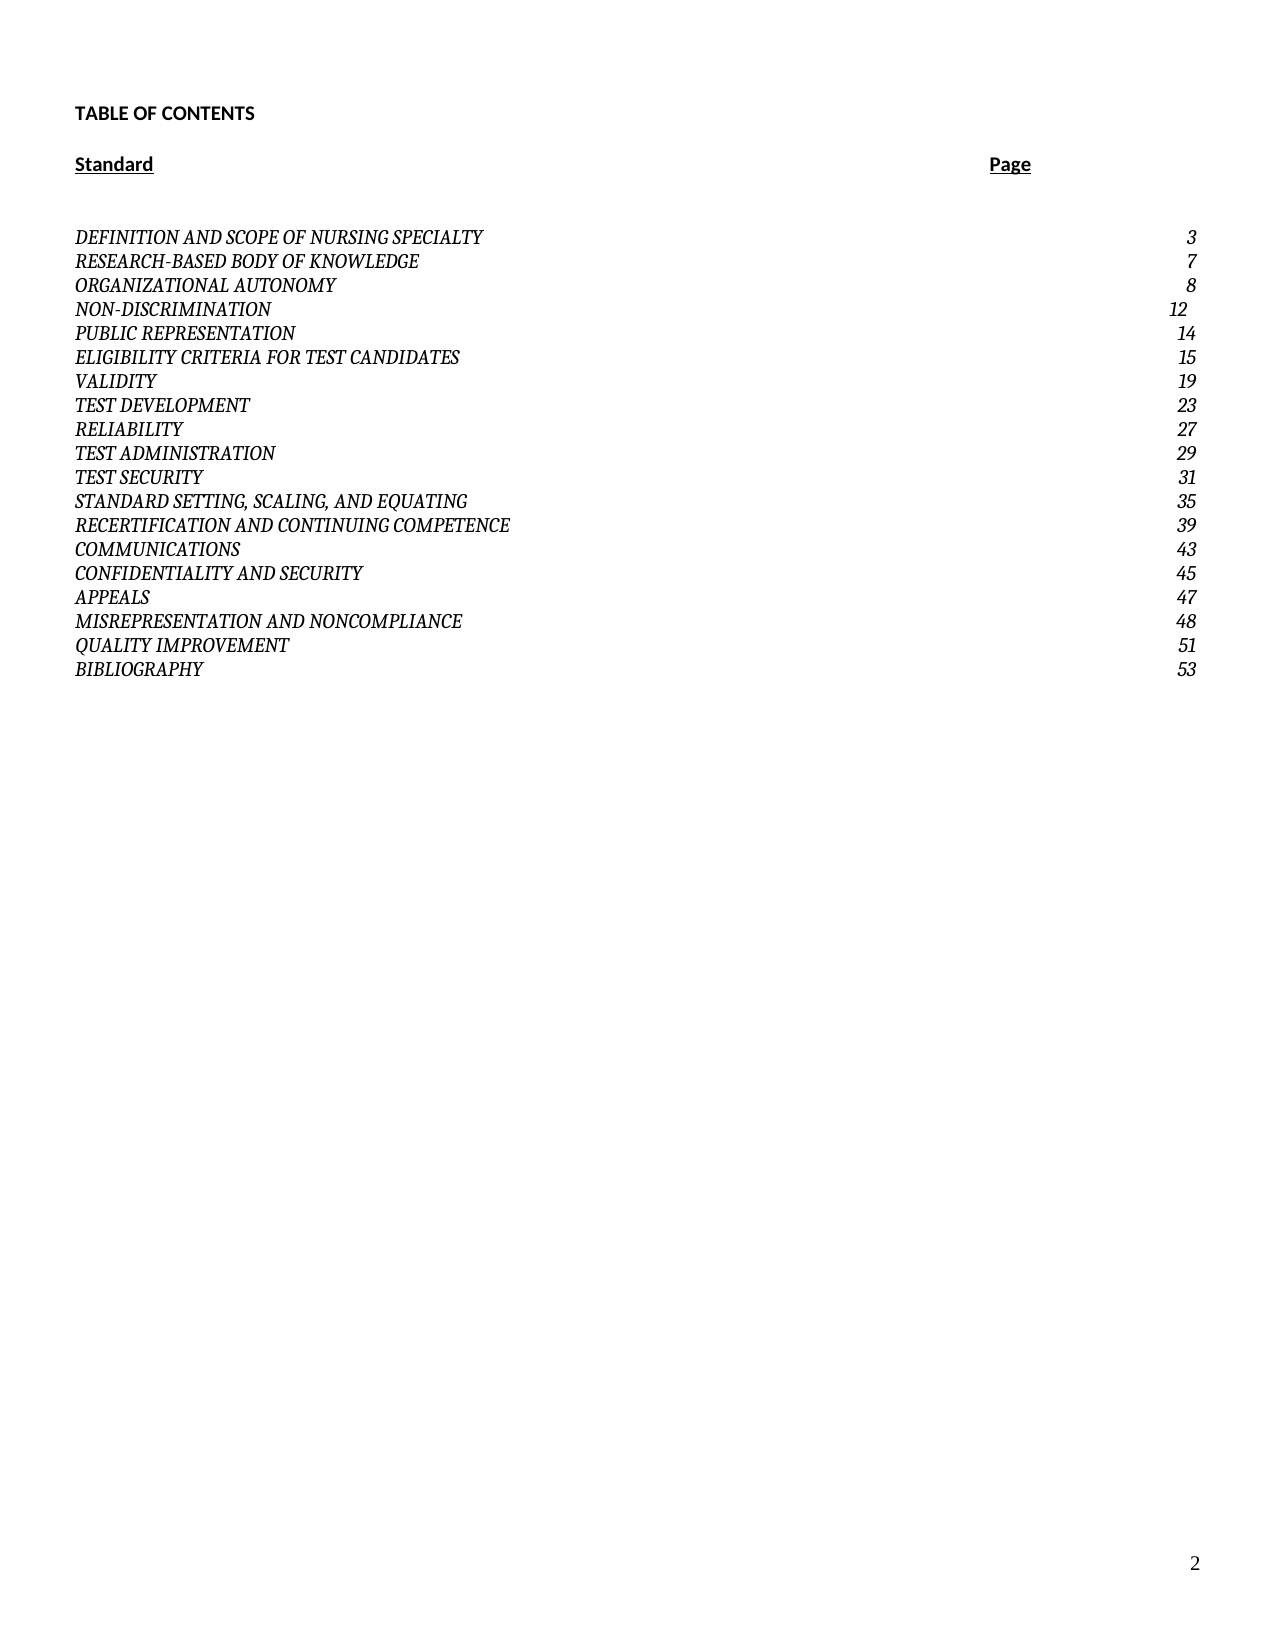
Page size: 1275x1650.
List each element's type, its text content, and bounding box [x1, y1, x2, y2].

text TABLE OF CONTENTS [75, 100, 1200, 126]
text CONFIDENTIALITY AND SECURITY 45 [75, 561, 1200, 585]
text NON-DISCRIMINATION 12 [75, 298, 1200, 322]
text TEST ADMINISTRATION 29 [75, 442, 1200, 466]
text ORGANIZATIONAL AUTONOMY 8 [75, 274, 1200, 298]
text Standard Page [75, 151, 1200, 177]
text APPEALS 47 [75, 585, 1200, 609]
text COMMUNICATIONS 43 [75, 537, 1200, 561]
text BIBLIOGRAPHY 53 [75, 657, 1200, 681]
text TEST DEVELOPMENT 23 [75, 394, 1200, 418]
text VALIDITY 19 [75, 370, 1200, 394]
text RESEARCH-BASED BODY OF KNOWLEDGE 7 [75, 250, 1200, 274]
text TEST SECURITY 31 [75, 466, 1200, 489]
text RELIABILITY 27 [75, 418, 1200, 442]
text PUBLIC REPRESENTATION 14 [75, 322, 1200, 346]
text RECERTIFICATION AND CONTINUING COMPETENCE 39 [75, 513, 1200, 537]
text ELIGIBILITY CRITERIA FOR TEST CANDIDATES 15 [75, 346, 1200, 370]
text QUALITY IMPROVEMENT 51 [75, 633, 1200, 657]
text MISREPRESENTATION AND NONCOMPLIANCE 48 [75, 609, 1200, 633]
text DEFINITION AND SCOPE OF NURSING SPECIALTY 3 [75, 226, 1200, 250]
text STANDARD SETTING, SCALING, AND EQUATING 35 [75, 489, 1200, 513]
